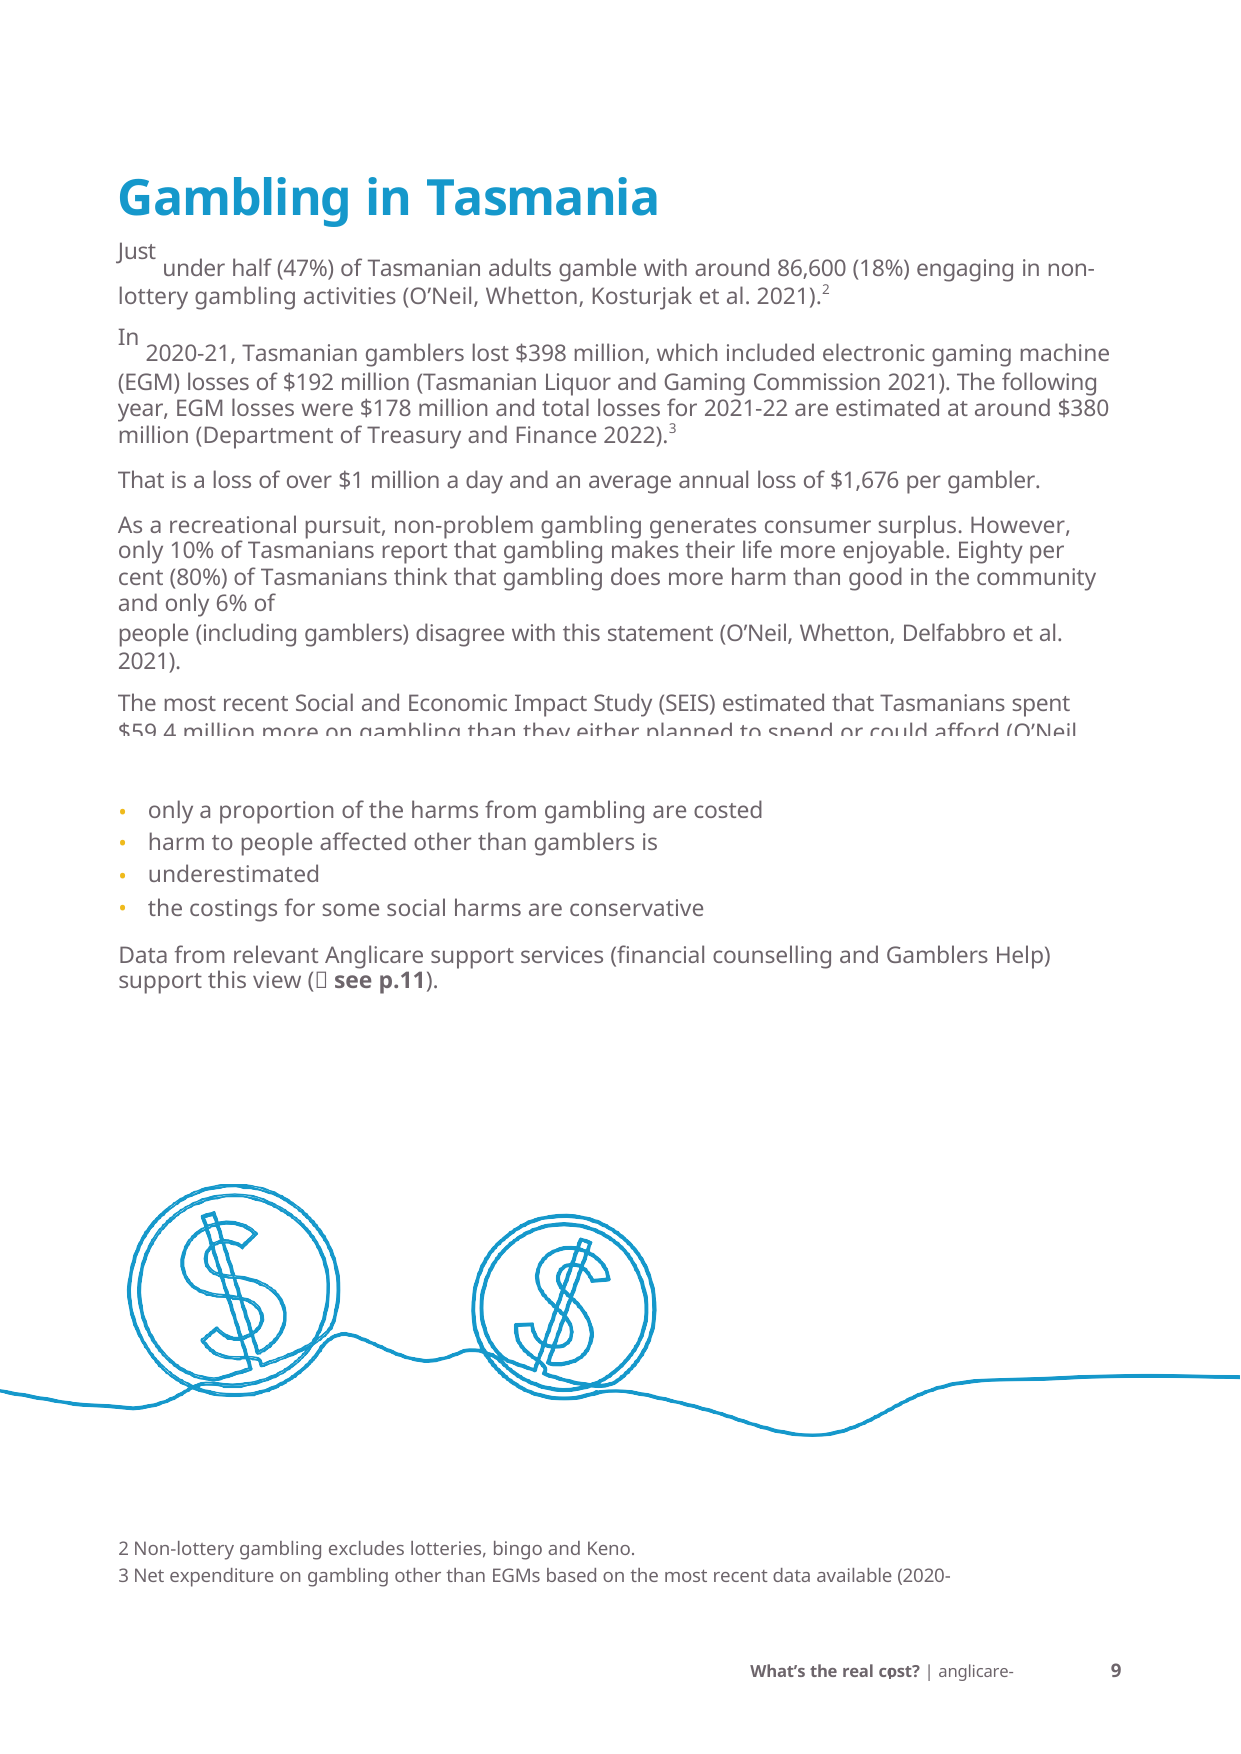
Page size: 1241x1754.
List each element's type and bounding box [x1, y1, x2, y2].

picture [0, 1184, 1241, 1437]
